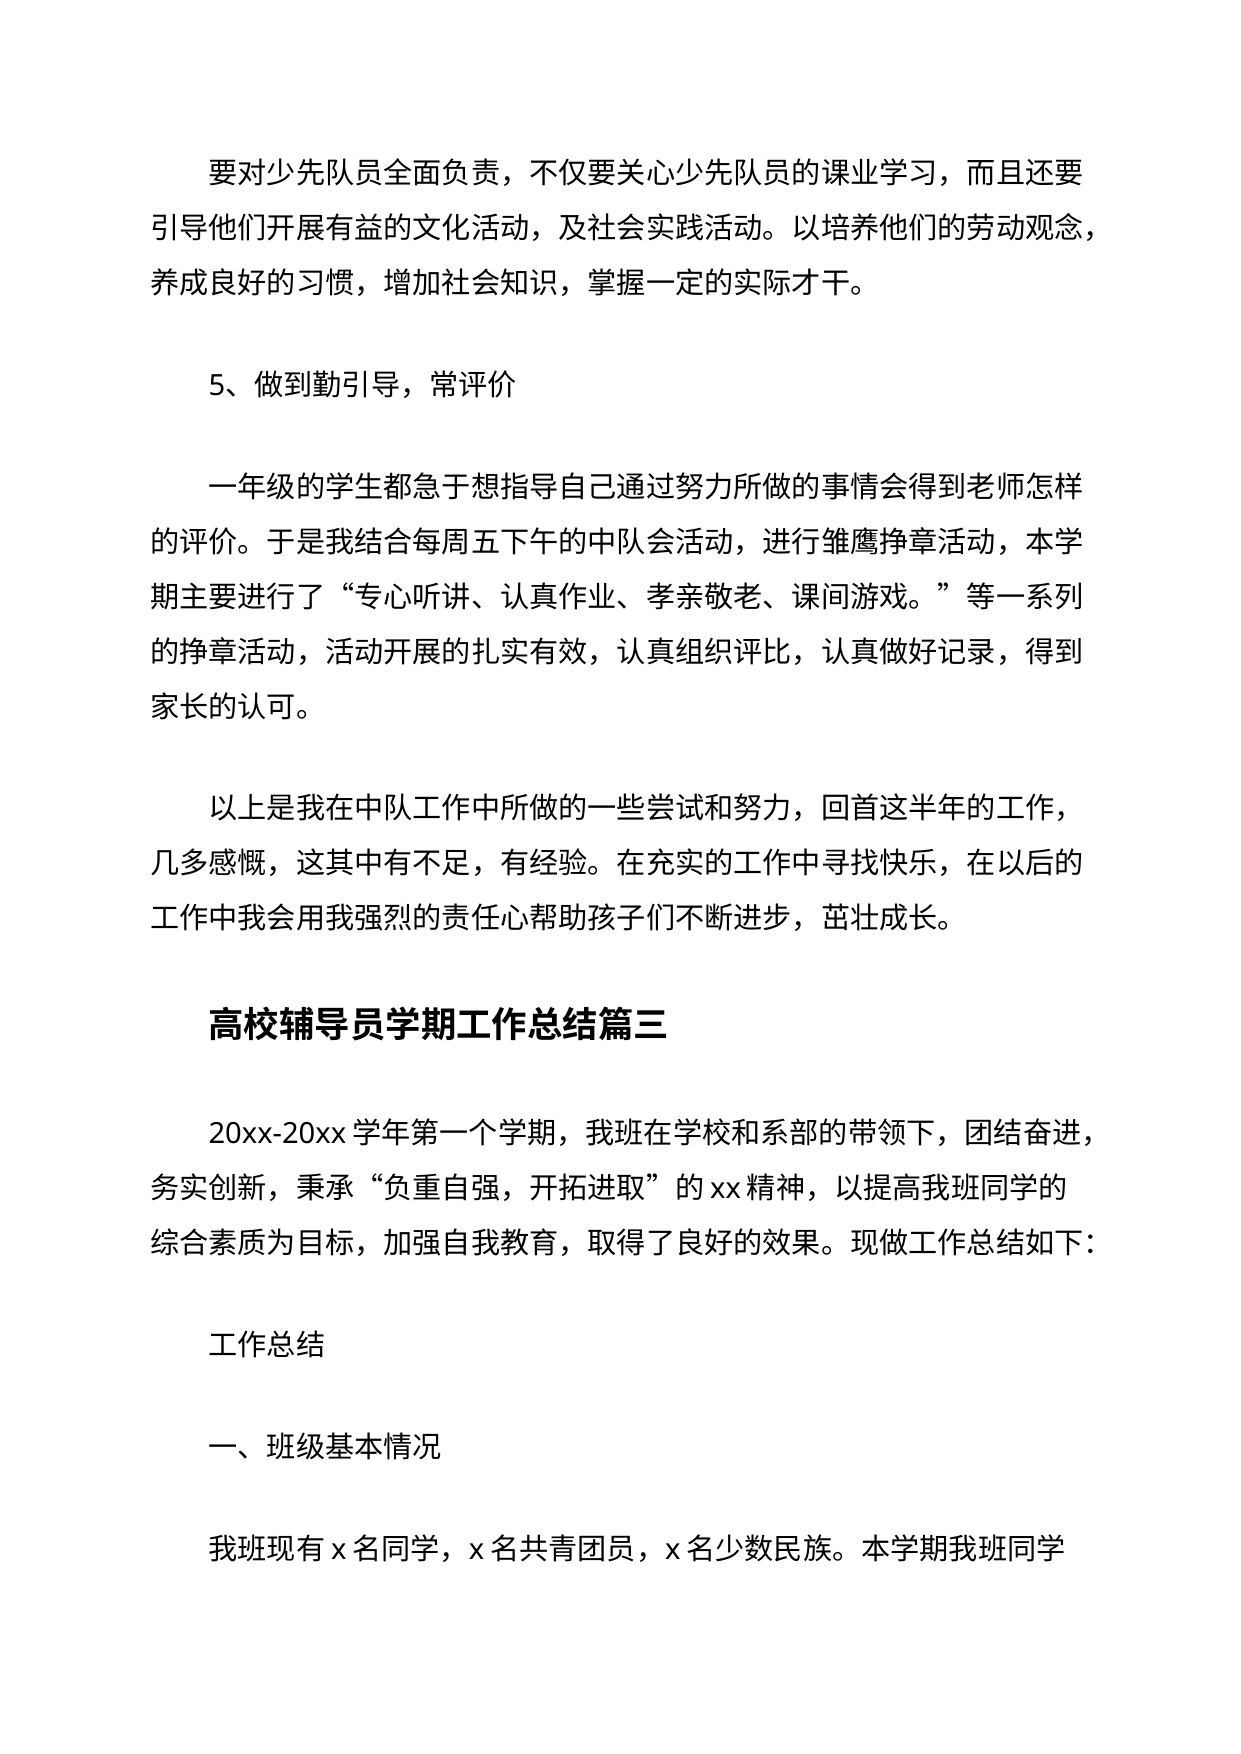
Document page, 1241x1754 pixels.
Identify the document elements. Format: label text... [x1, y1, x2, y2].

text 一、班级基本情况 [150, 1423, 1090, 1466]
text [150, 1525, 1090, 1568]
text 高校辅导员学期工作总结篇三 [150, 996, 1090, 1048]
text 以上是我在中队工作中所做的一些尝试和努力，回首这半年的工作，几多感慨，这其中有不足，有经验。在充实的工作中寻找快乐，在以后的工作中我会用我强烈的责任心帮助孩子们不断进步，茁壮成长。 [150, 785, 1090, 937]
text 5、做到勤引导，常评价 [150, 362, 1090, 404]
text 20xx-20xx学年第一个学期，我班在学校和系部的带领下，团结奋进，务实创新，秉承“负重自强，开拓进取”的xx精神，以提高我班同学的综合素质为目标，加强自我教育，取得了良好的效果。现做工作总结如下： [150, 1110, 1090, 1262]
text 要对少先队员全面负责，不仅要关心少先队员的课业学习，而且还要引导他们开展有益的文化活动，及社会实践活动。以培养他们的劳动观念，养成良好的习惯，增加社会知识，掌握一定的实际才干。 [150, 150, 1090, 302]
text 一年级的学生都急于想指导自己通过努力所做的事情会得到老师怎样的评价。于是我结合每周五下午的中队会活动，进行雏鹰挣章活动，本学期主要进行了“专心听讲、认真作业、孝亲敬老、课间游戏。”等一系列的挣章活动，活动开展的扎实有效，认真组织评比，认真做好记录，得到家长的认可。 [150, 463, 1090, 725]
text 工作总结 [150, 1322, 1090, 1364]
